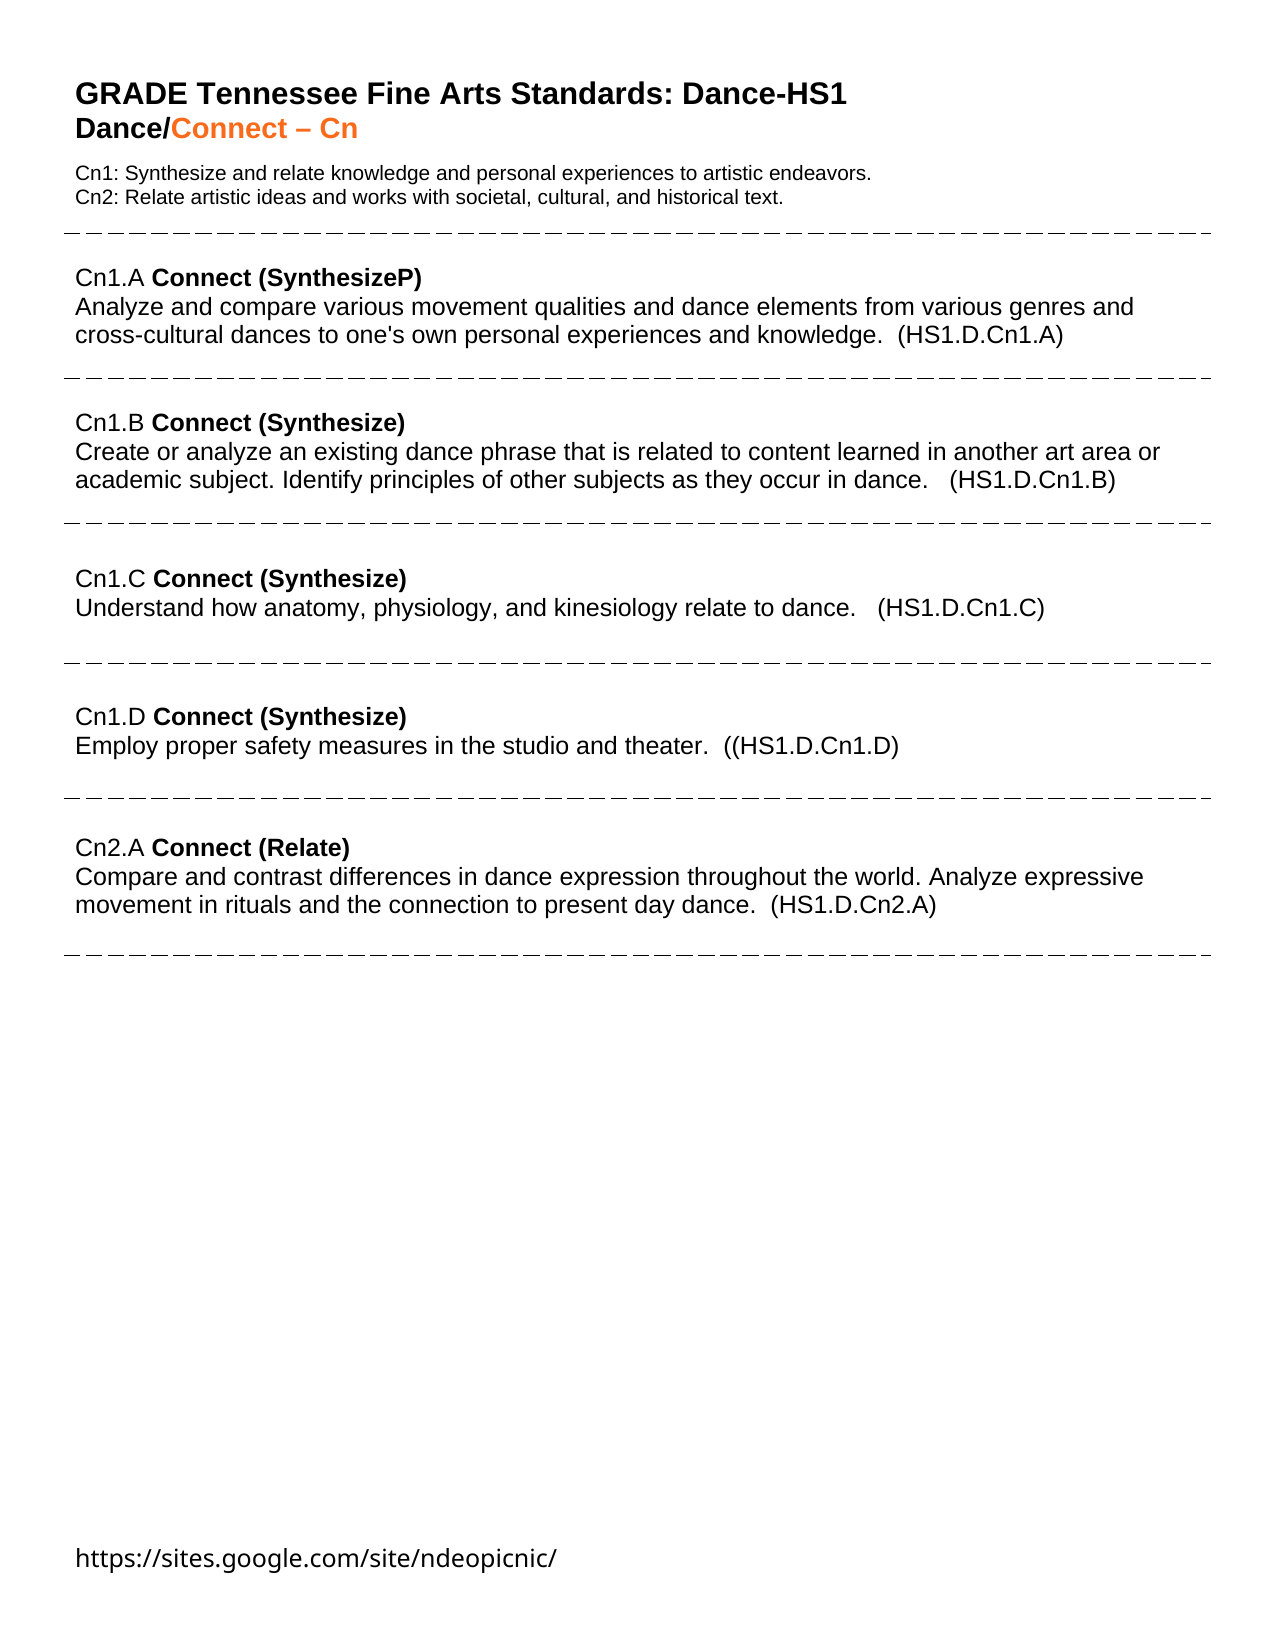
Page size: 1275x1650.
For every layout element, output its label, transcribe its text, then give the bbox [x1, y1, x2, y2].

table_cell Cn1.B Connect (Synthesize) Create or analyze an existing dance phrase that is related to content learned in another art area or academic subject. Identify principles of other subjects as they occur in dance. (HS1.D.Cn1.B) [64, 378, 1211, 523]
table_cell Cn1.D Connect (Synthesize) Employ proper safety measures in the studio and theater. ((HS1.D.Cn1.D) [64, 663, 1211, 798]
text Dance/Connect – Cn [75, 111, 1200, 144]
table_header Cn1.A Connect (SynthesizeP) Analyze and compare various movement qualities and dance elements from various genres and cross-cultural dances to one's own personal experiences and knowledge. (HS1.D.Cn1.A) [64, 233, 1211, 378]
table_cell Cn1.C Connect (Synthesize) Understand how anatomy, physiology, and kinesiology relate to dance. (HS1.D.Cn1.C) [64, 523, 1211, 663]
text Cn2: Relate artistic ideas and works with societal, cultural, and historical text. [75, 185, 1200, 209]
text GRADE Tennessee Fine Arts Standards: Dance-HS1 [75, 75, 1200, 111]
text Cn1: Synthesize and relate knowledge and personal experiences to artistic endeavors. [75, 161, 1200, 185]
table_cell Cn2.A Connect (Relate) Compare and contrast differences in dance expression throughout the world. Analyze expressive movement in rituals and the connection to present day dance. (HS1.D.Cn2.A) [64, 798, 1211, 955]
